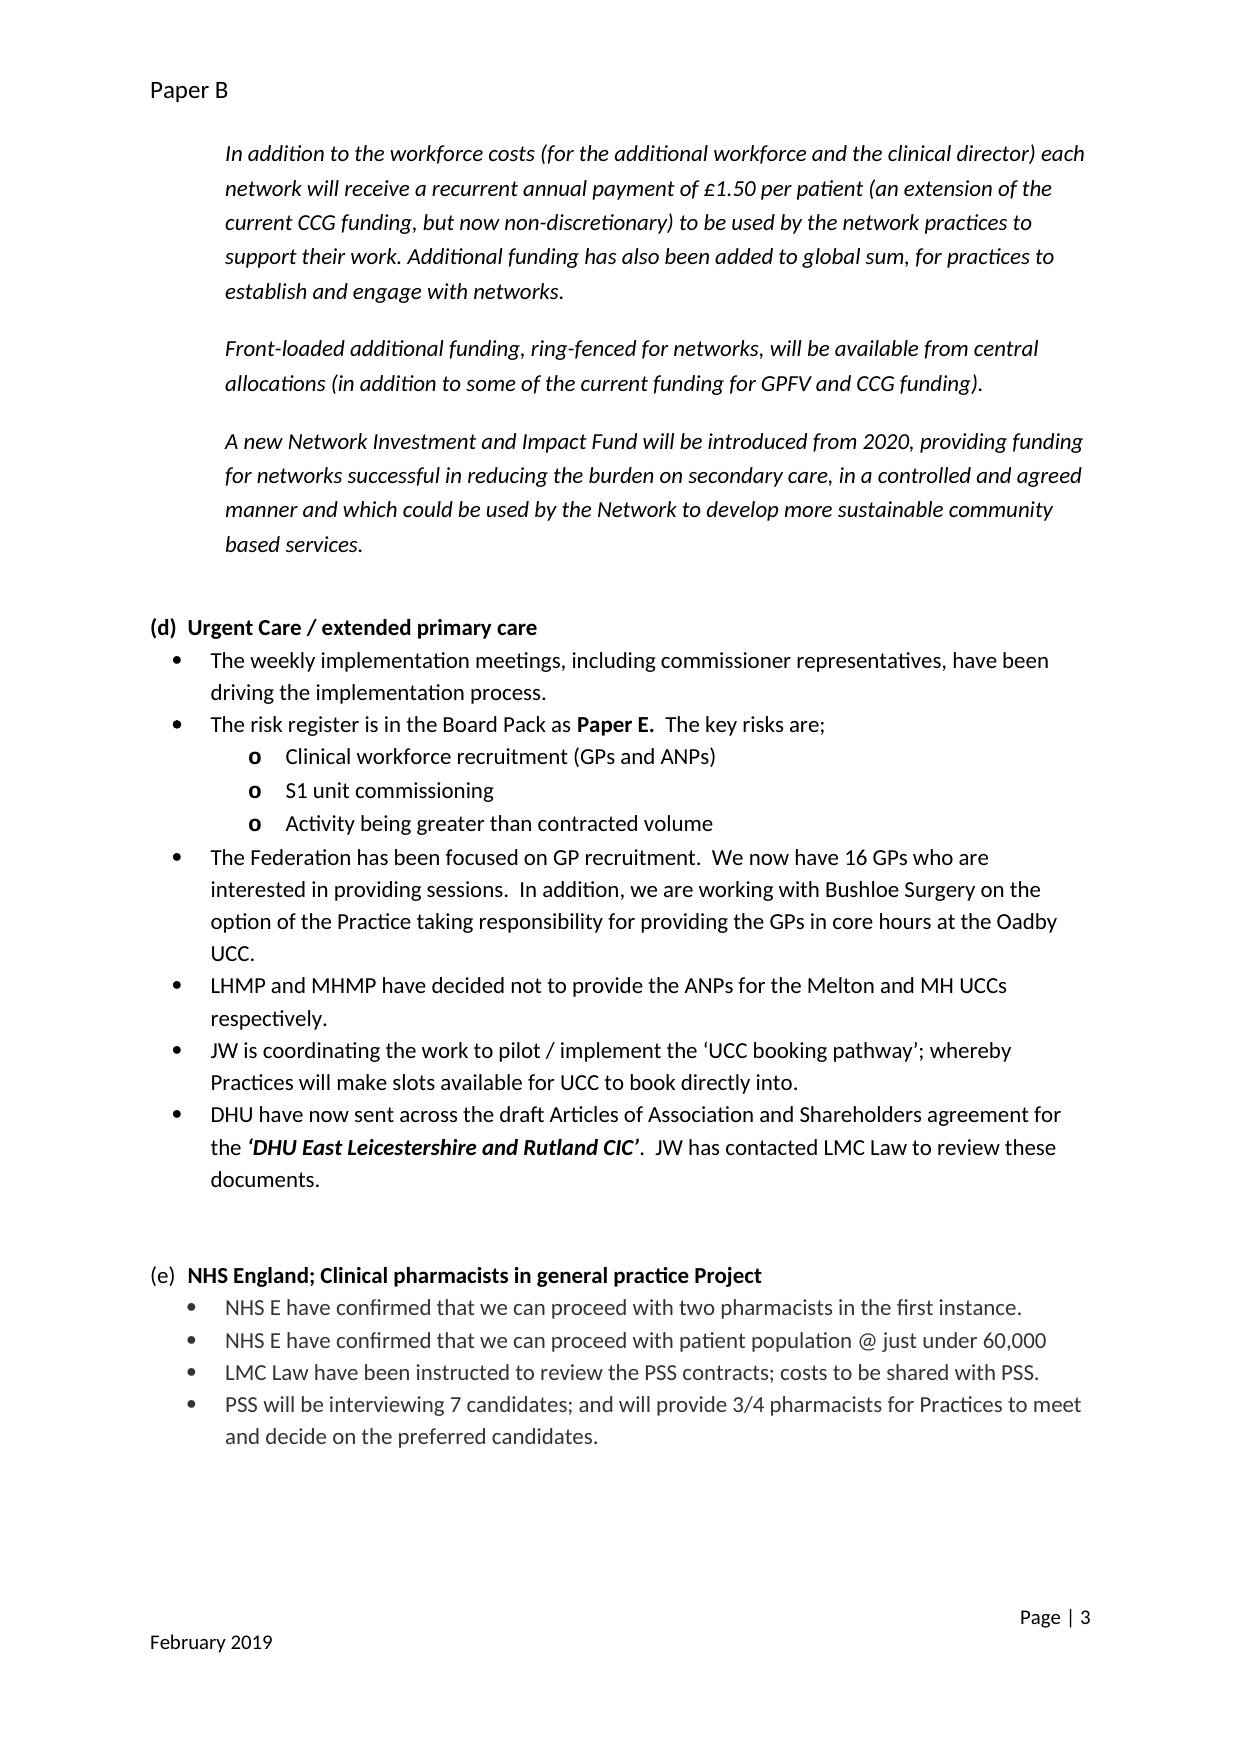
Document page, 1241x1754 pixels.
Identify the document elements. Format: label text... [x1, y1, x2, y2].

list S1 unit commissioning [248, 776, 1090, 805]
text Front-loaded additional funding, ring-fenced for networks, will be available from central allocations (in addition to some of the current funding for GPFV and CCG funding). [225, 328, 1090, 397]
list Urgent Care / extended primary care [150, 613, 1090, 642]
list PSS will be interviewing 7 candidates; and will provide 3/4 pharmacists for Practices to meet and decide on the preferred candidates. [187, 1390, 1090, 1450]
list Activity being greater than contracted volume [248, 809, 1090, 838]
list NHS E have confirmed that we can proceed with two pharmacists in the first instance. [187, 1293, 1090, 1322]
list LMC Law have been instructed to review the PSS contracts; costs to be shared with PSS. [187, 1358, 1090, 1386]
list JW is coordinating the work to pilot / implement the ‘UCC booking pathway’; whereby Practices will make slots available for UCC to book directly into. [173, 1036, 1090, 1096]
list The risk register is in the Board Pack as Paper E. The key risks are; [173, 710, 1090, 738]
list The weekly implementation meetings, including commissioner representatives, have been driving the implementation process. [173, 646, 1090, 706]
text In addition to the workforce costs (for the additional workforce and the clinical director) each network will receive a recurrent annual payment of £1.50 per patient (an extension of the current CCG funding, but now non-discretionary) to be used by the network practices to support their work. Additional funding has also been added to global sum, for practices to establish and engage with networks. [225, 133, 1090, 305]
list NHS England; Clinical pharmacists in general practice Project [150, 1261, 1090, 1289]
list DHU have now sent across the draft Articles of Association and Shareholders agreement for the ‘DHU East Leicestershire and Rutland CIC’. JW has contacted LMC Law to review these documents. [173, 1100, 1090, 1193]
text A new Network Investment and Impact Fund will be introduced from 2020, providing funding for networks successful in reducing the burden on secondary care, in a controlled and agreed manner and which could be used by the Network to develop more sustainable community based services. [225, 420, 1090, 558]
list NHS E have confirmed that we can proceed with patient population @ just under 60,000 [187, 1326, 1090, 1354]
list The Federation has been focused on GP recruitment. We now have 16 GPs who are interested in providing sessions. In addition, we are working with Bushloe Surgery on the option of the Practice taking responsibility for providing the GPs in core hours at the Oadby UCC. [173, 843, 1090, 967]
list LHMP and MHMP have decided not to provide the ANPs for the Melton and MH UCCs respectively. [173, 972, 1090, 1032]
list Clinical workforce recruitment (GPs and ANPs) [248, 742, 1090, 771]
